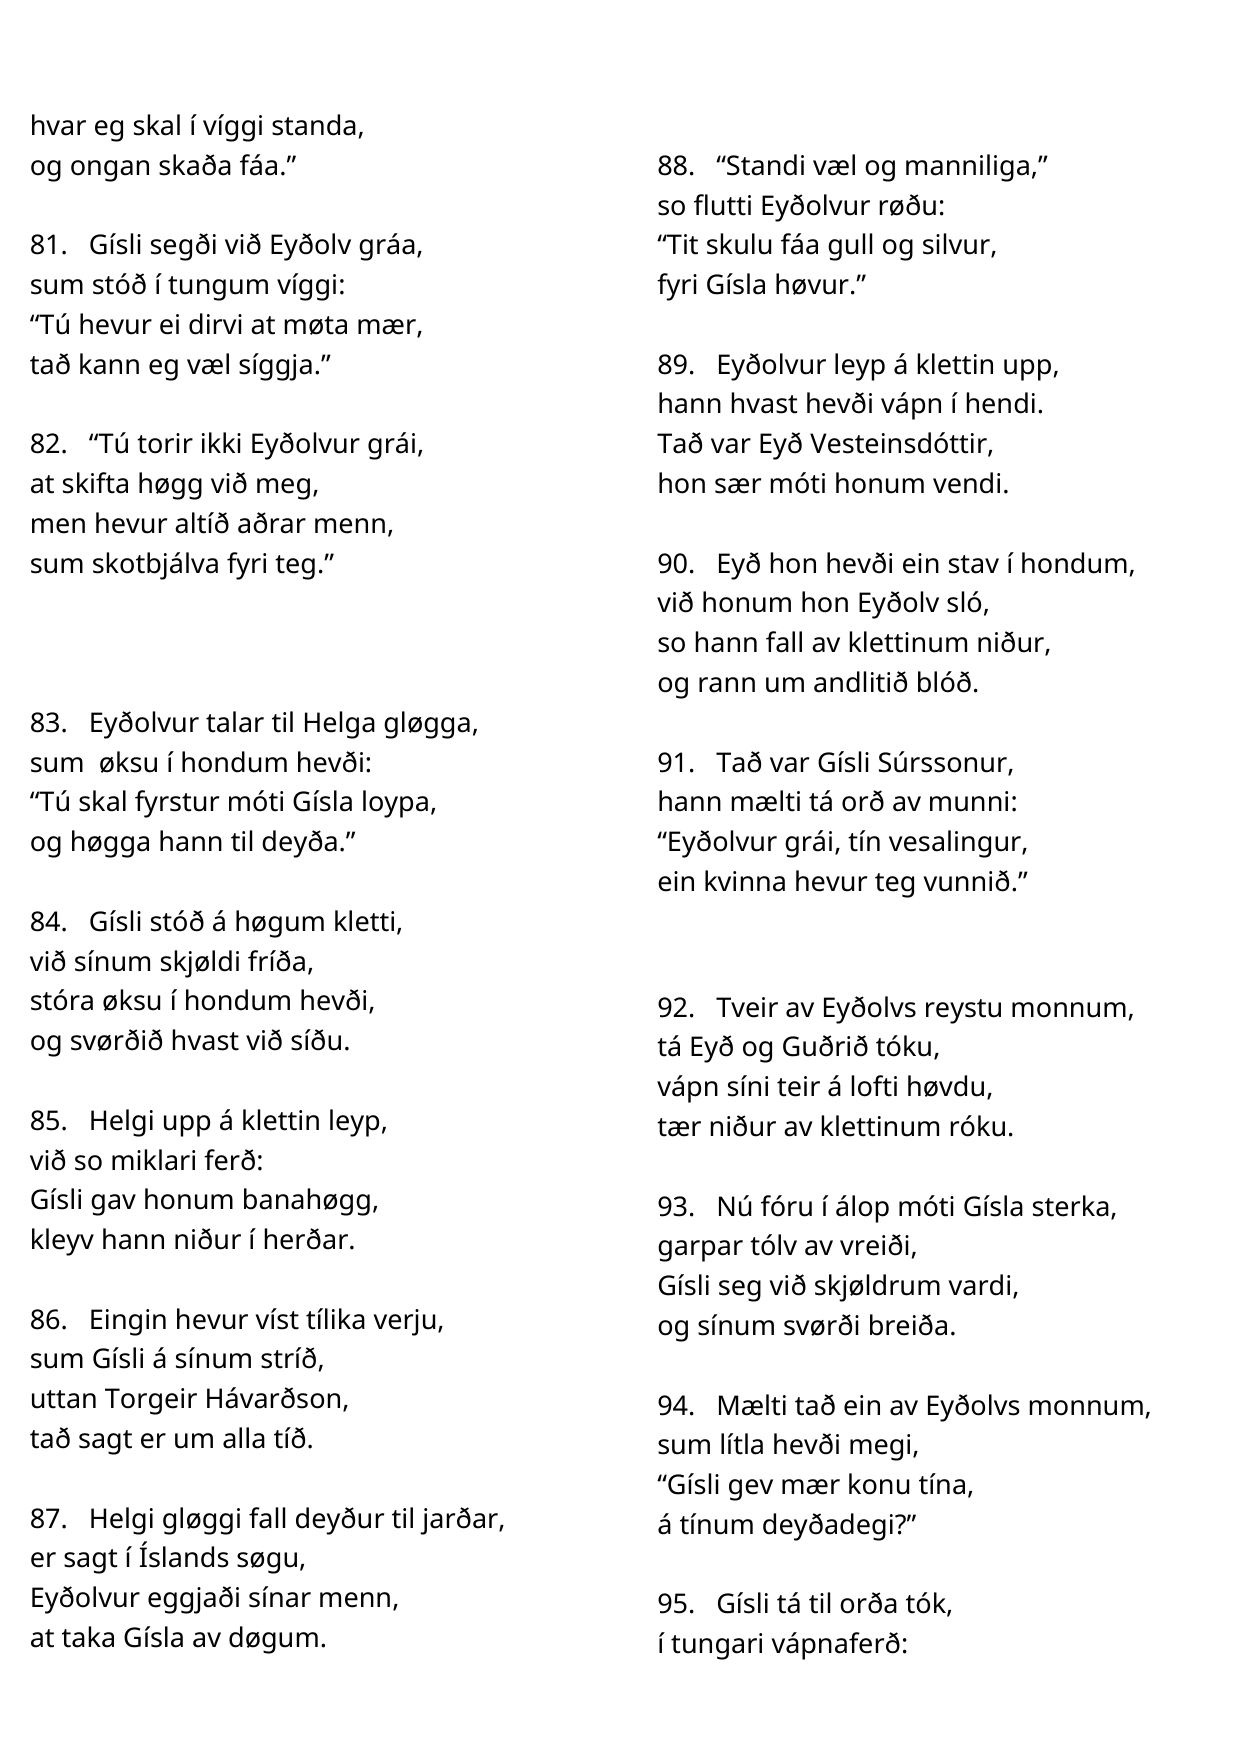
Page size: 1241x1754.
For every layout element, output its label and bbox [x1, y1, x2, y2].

text [29, 106, 583, 1655]
text [657, 106, 1211, 969]
text [657, 988, 1211, 1662]
